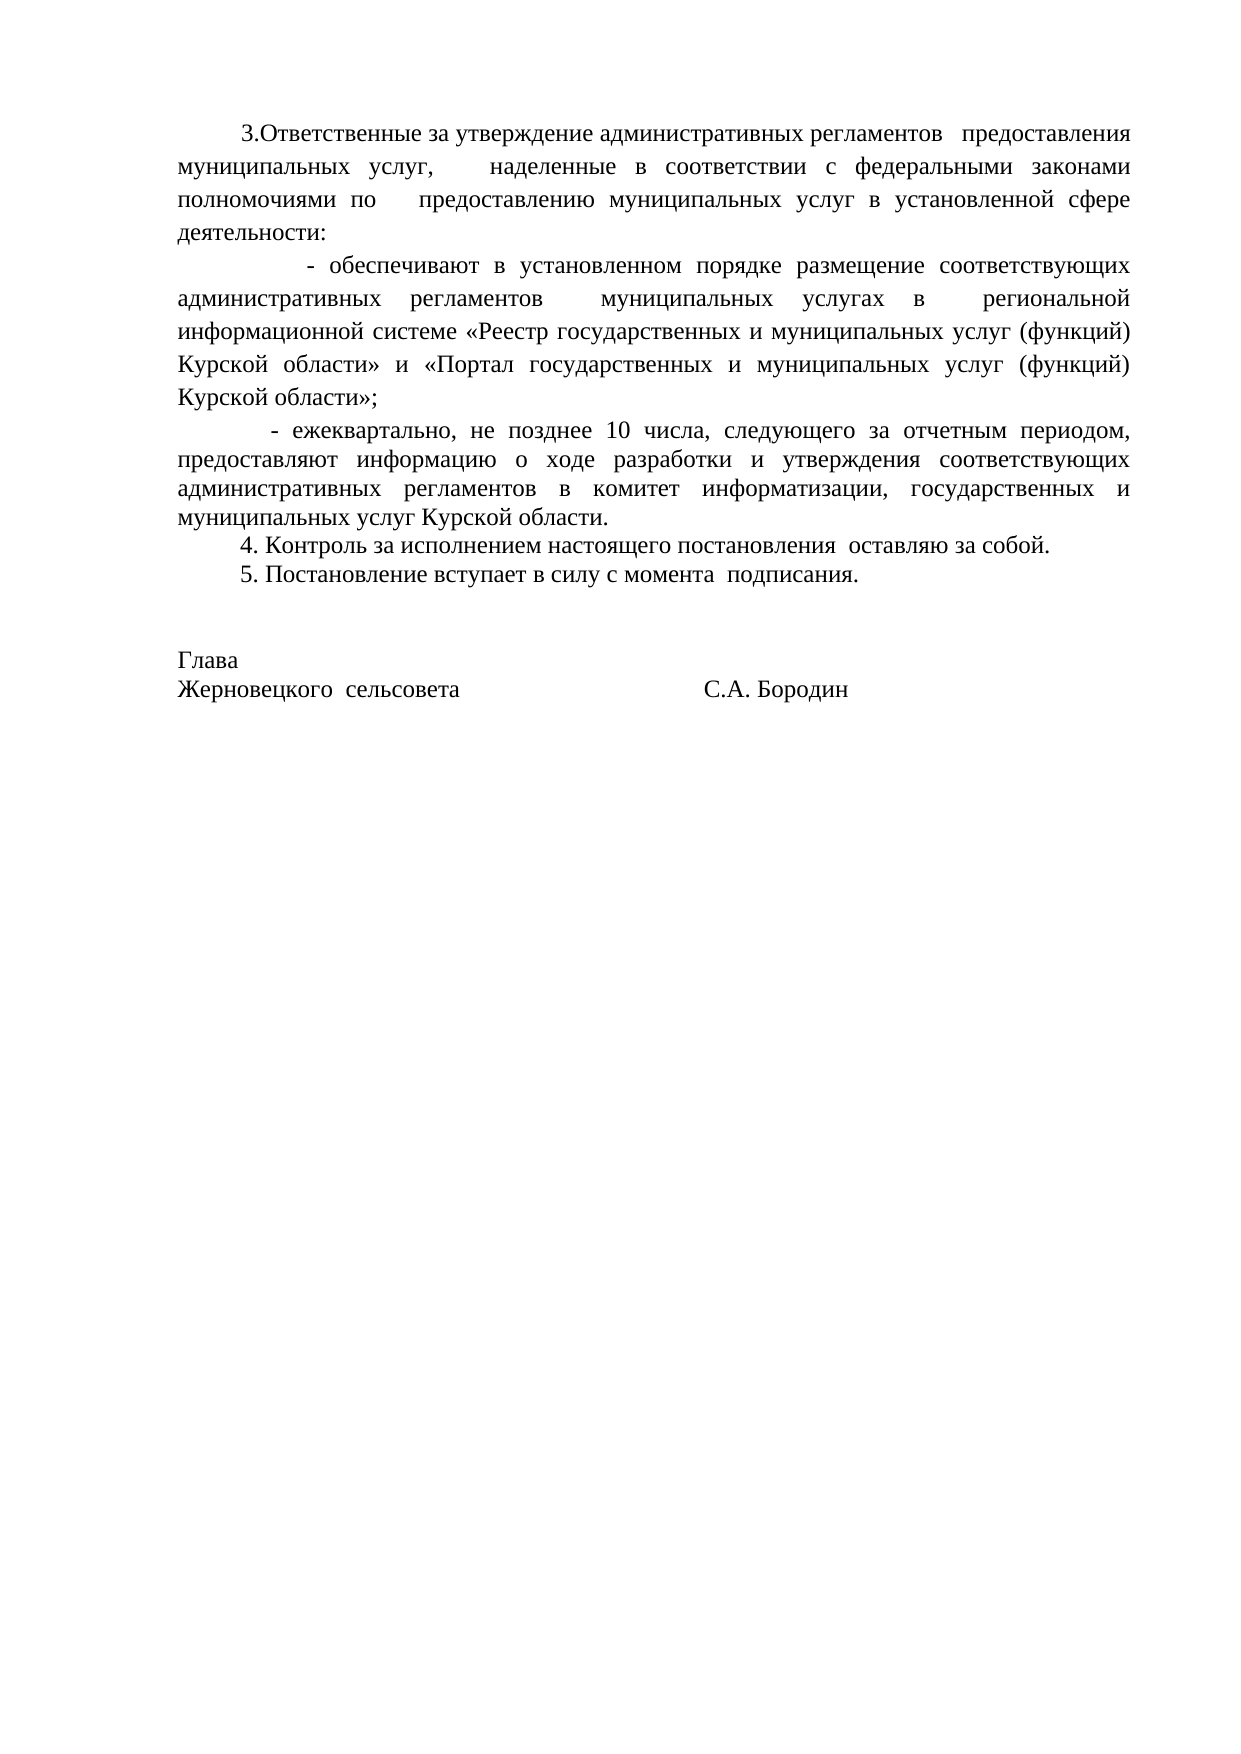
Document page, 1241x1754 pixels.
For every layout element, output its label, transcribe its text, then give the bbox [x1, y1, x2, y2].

text - обеспечивают в установленном порядке размещение соответствующих административных регламентов муниципальных услугах в региональной информационной системе «Реестр государственных и муниципальных услуг (функций) Курской области» и «Портал государственных и муниципальных услуг (функций) Курской области»; [177, 250, 1131, 411]
text Глава [177, 645, 1137, 674]
text 5. Постановление вступает в силу с момента подписания. [177, 559, 1137, 588]
text - ежеквартально, не позднее 10 числа, следующего за отчетным периодом, предоставляют информацию о ходе разработки и утверждения соответствующих административных регламентов в комитет информатизации, государственных и муниципальных услуг Курской области. [177, 415, 1131, 530]
text Жерновецкого сельсовета С.А. Бородин [177, 674, 1137, 703]
text 3.Ответственные за утверждение административных регламентов предоставления муниципальных услуг, наделенные в соответствии с федеральными законами полномочиями по предоставлению муниципальных услуг в установленной сфере деятельности: [177, 118, 1131, 246]
text 4. Контроль за исполнением настоящего постановления оставляю за собой. [177, 530, 1137, 559]
